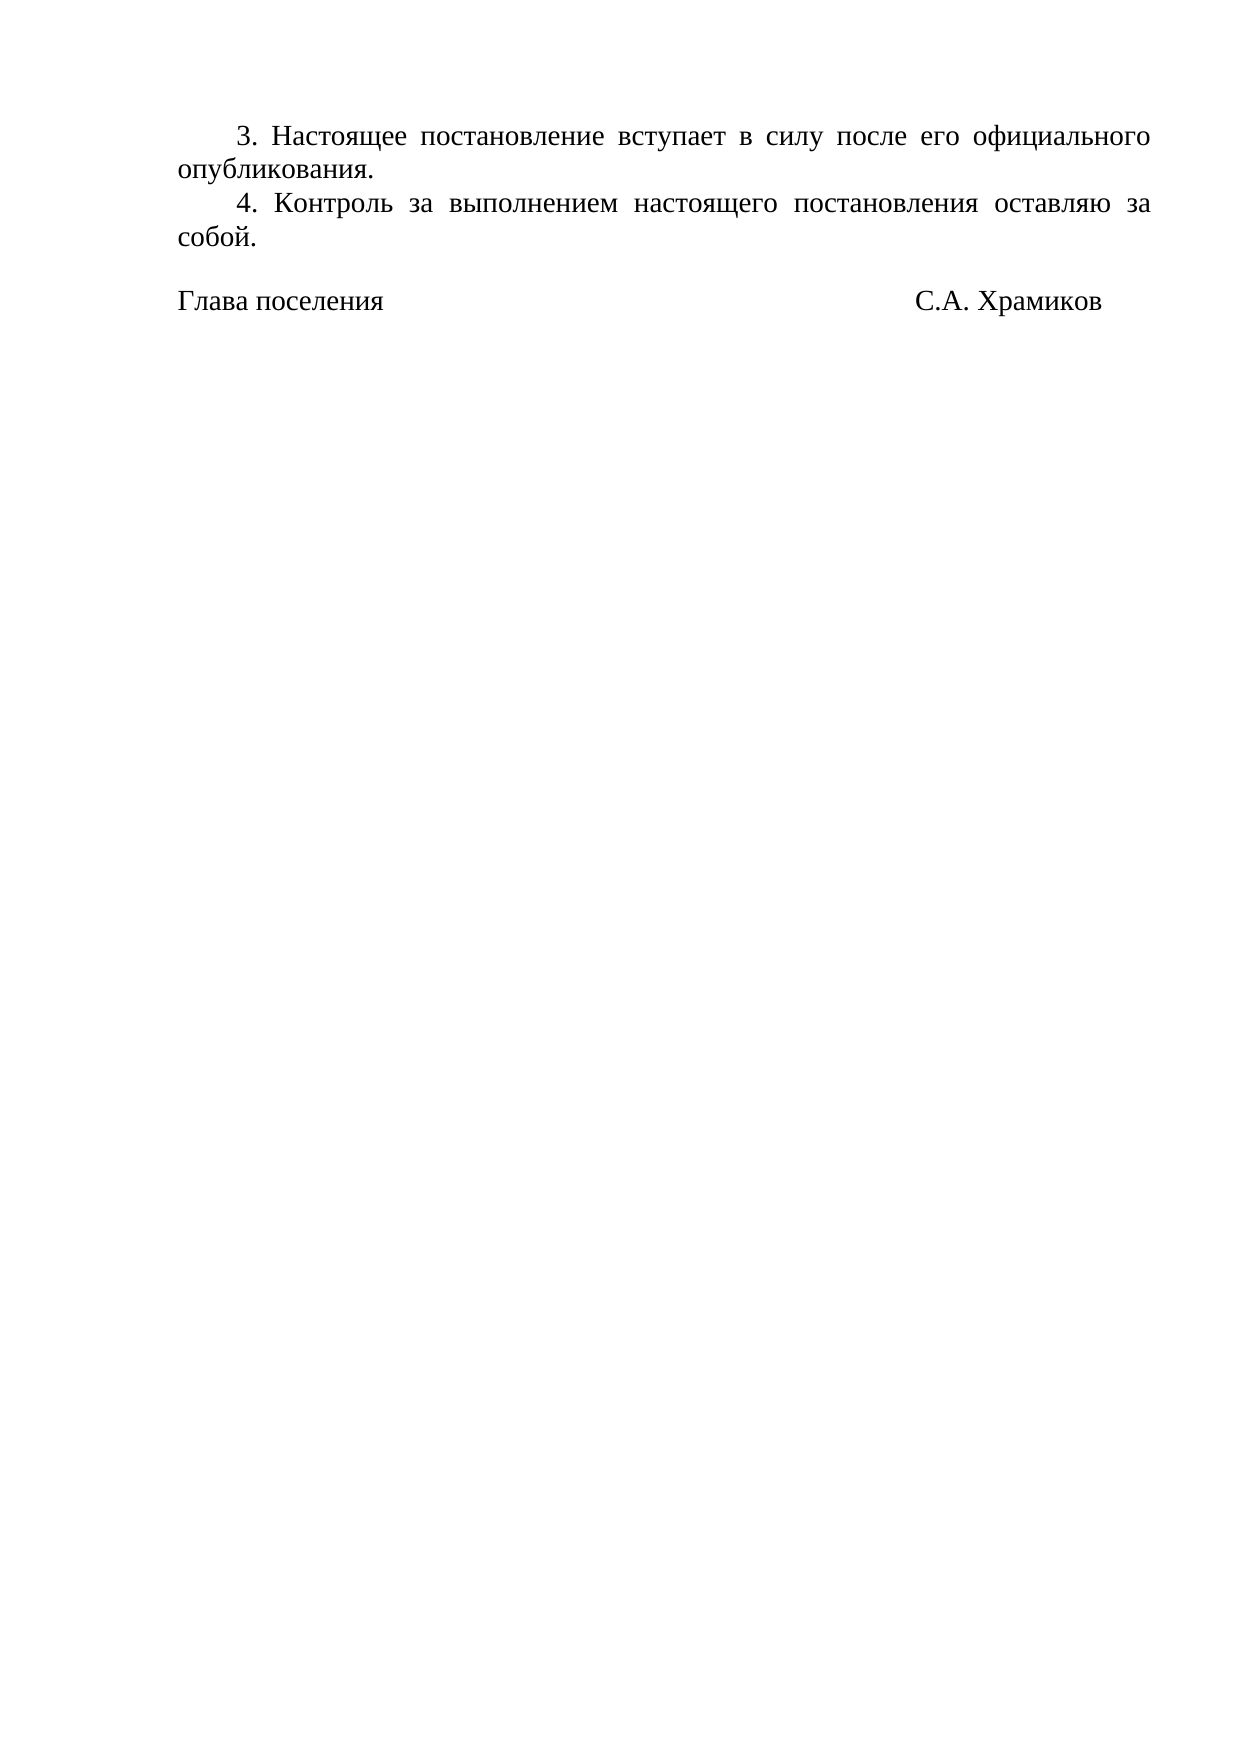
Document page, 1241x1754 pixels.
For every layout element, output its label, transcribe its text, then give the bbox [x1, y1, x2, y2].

text 3. Настоящее постановление вступает в силу после его официального опубликования. [177, 118, 1152, 185]
text Глава поселения С.А. Храмиков [177, 283, 1152, 317]
text 4. Контроль за выполнением настоящего постановления оставляю за собой. [177, 185, 1152, 252]
